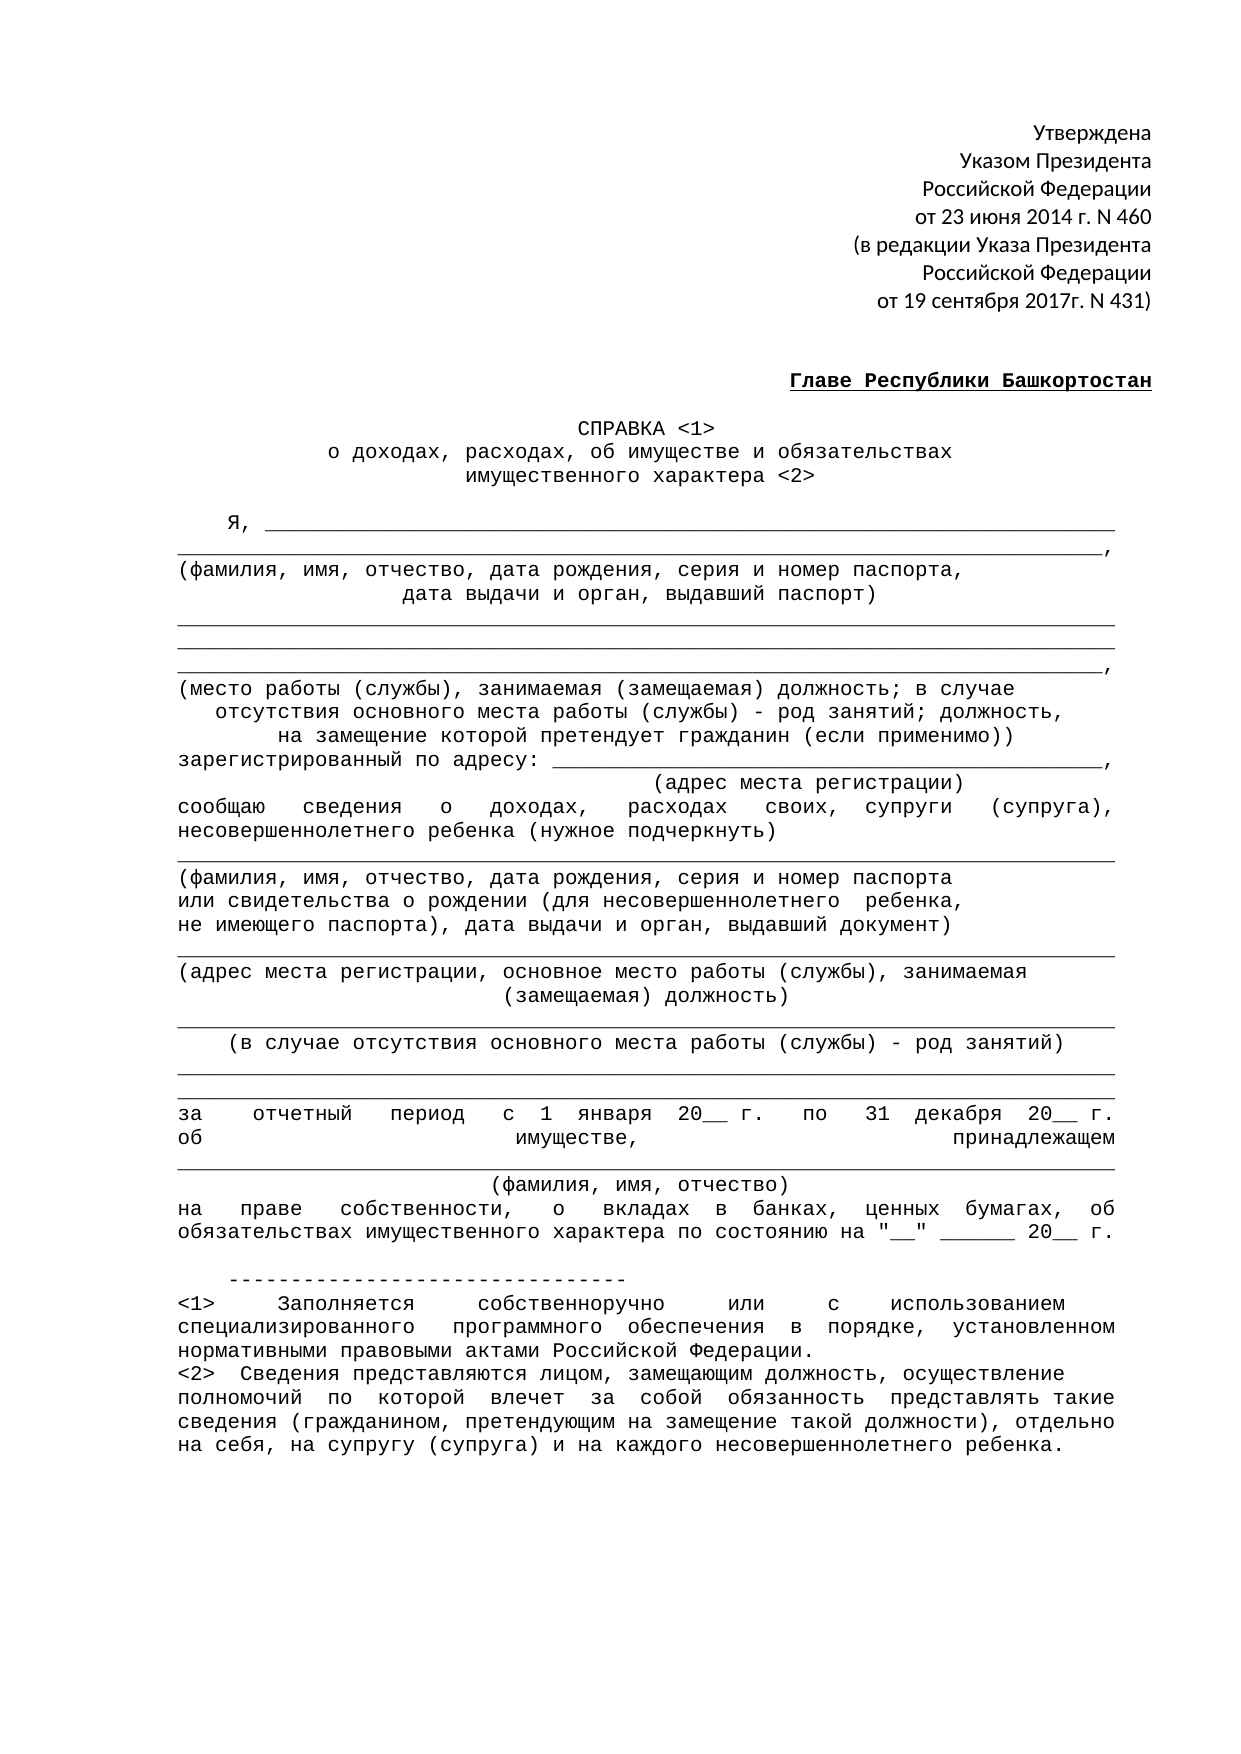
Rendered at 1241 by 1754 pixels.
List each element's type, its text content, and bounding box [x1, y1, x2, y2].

text на себя, на супругу (супруга) и на каждого несовершеннолетнего ребенка. [177, 1434, 1152, 1458]
text (фамилия, имя, отчество) [177, 1174, 1152, 1198]
text имущественного характера <2> [177, 465, 1152, 488]
text (место работы (службы), занимаемая (замещаемая) должность; в случае [177, 678, 1152, 701]
text на праве собственности, о вкладах в банках, ценных бумагах, об [177, 1198, 1152, 1222]
text дата выдачи и орган, выдавший паспорт) [177, 583, 1152, 607]
text ___________________________________________________________________________ [177, 938, 1152, 961]
text сведения (гражданином, претендующим на замещение такой должности), отдельно [177, 1411, 1152, 1434]
text ___________________________________________________________________________ [177, 1009, 1152, 1032]
text от 19 сентября 2017г. N 431) [177, 286, 1152, 314]
text (фамилия, имя, отчество, дата рождения, серия и номер паспорта [177, 867, 1152, 891]
text Я, ____________________________________________________________________ [177, 512, 1152, 536]
text -------------------------------- [177, 1269, 1152, 1292]
text специализированного программного обеспечения в порядке, установленном [177, 1316, 1152, 1340]
text несовершеннолетнего ребенка (нужное подчеркнуть) [177, 819, 1152, 843]
text <2> Сведения представляются лицом, замещающим должность, осуществление [177, 1363, 1152, 1387]
text об имуществе, принадлежащем [177, 1127, 1152, 1151]
text сообщаю сведения о доходах, расходах своих, супруги (супруга), [177, 796, 1152, 819]
text отсутствия основного места работы (службы) - род занятий; должность, [177, 701, 1152, 725]
text <1> Заполняется собственноручно или с использованием [177, 1292, 1152, 1316]
text или свидетельства о рождении (для несовершеннолетнего ребенка, [177, 891, 1152, 914]
text Указом Президента [177, 146, 1152, 174]
text (адрес места регистрации, основное место работы (службы), занимаемая [177, 961, 1152, 985]
text полномочий по которой влечет за собой обязанность представлять такие [177, 1387, 1152, 1411]
text от 23 июня 2014 г. N 460 [177, 202, 1152, 230]
text ___________________________________________________________________________ [177, 843, 1152, 867]
text не имеющего паспорта), дата выдачи и орган, выдавший документ) [177, 914, 1152, 938]
text СПРАВКА <1> [177, 418, 1152, 441]
text Главе Республики Башкортостан [177, 370, 1152, 394]
text (адрес места регистрации) [177, 772, 1152, 796]
text Российской Федерации [177, 174, 1152, 202]
text зарегистрированный по адресу: ____________________________________________, [177, 749, 1152, 772]
text (замещаемая) должность) [177, 985, 1152, 1009]
text (в редакции Указа Президента [177, 230, 1152, 258]
text ___________________________________________________________________________ [177, 607, 1152, 630]
text ___________________________________________________________________________ [177, 630, 1152, 654]
text ___________________________________________________________________________ [177, 1151, 1152, 1174]
text ___________________________________________________________________________ [177, 1080, 1152, 1103]
text за отчетный период с 1 января 20__ г. по 31 декабря 20__ г. [177, 1103, 1152, 1127]
text (в случае отсутствия основного места работы (службы) - род занятий) [177, 1032, 1152, 1056]
text (фамилия, имя, отчество, дата рождения, серия и номер паспорта, [177, 559, 1152, 583]
text на замещение которой претендует гражданин (если применимо)) [177, 725, 1152, 749]
text обязательствах имущественного характера по состоянию на "__" ______ 20__ г. [177, 1222, 1152, 1245]
text нормативными правовыми актами Российской Федерации. [177, 1340, 1152, 1363]
text о доходах, расходах, об имуществе и обязательствах [177, 441, 1152, 465]
text ___________________________________________________________________________ [177, 1056, 1152, 1080]
text __________________________________________________________________________, [177, 654, 1152, 678]
text __________________________________________________________________________, [177, 536, 1152, 559]
text Российской Федерации [177, 258, 1152, 286]
text Утверждена [177, 118, 1152, 146]
